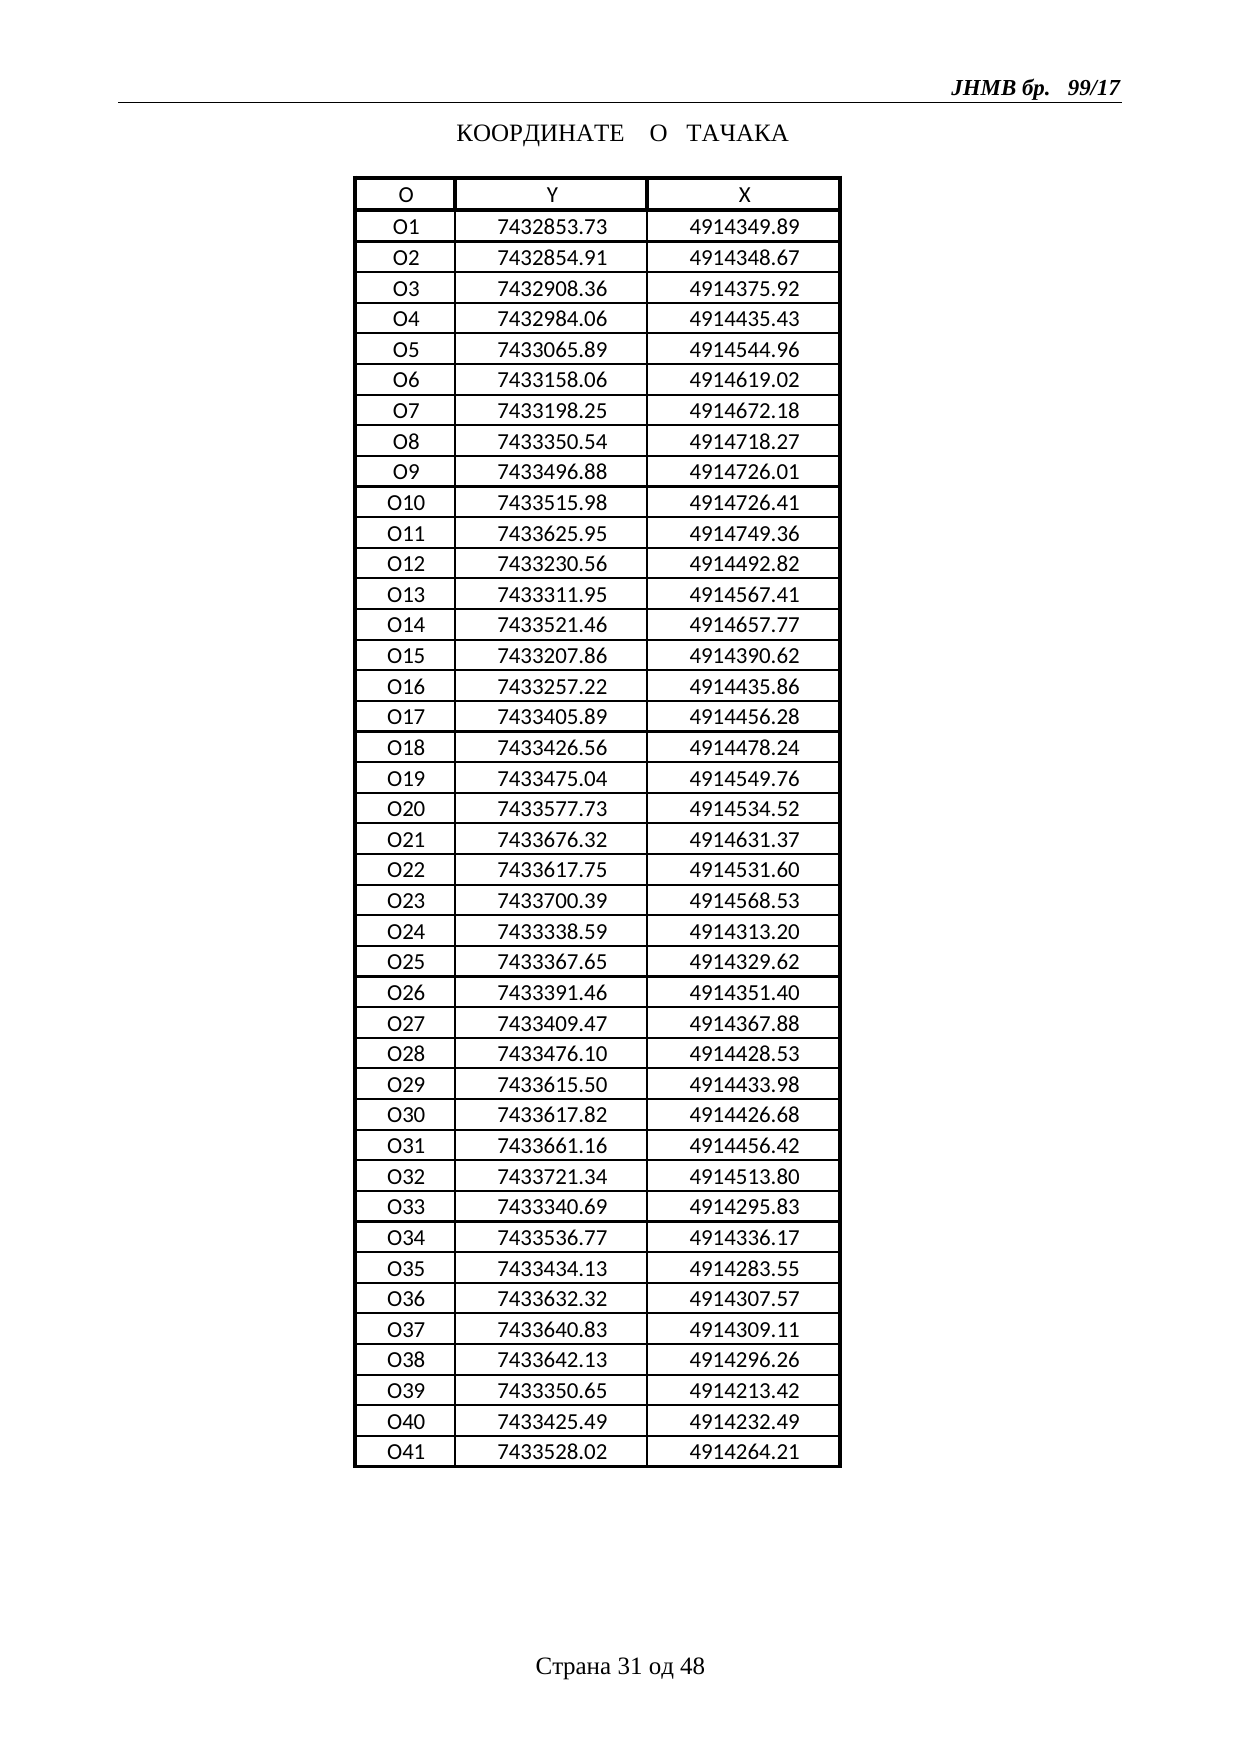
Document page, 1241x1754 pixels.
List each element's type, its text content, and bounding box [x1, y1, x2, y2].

table_cell 7433198.25 [456, 396, 646, 424]
table_cell 4914513.80 [648, 1161, 838, 1190]
table_cell O41 [357, 1437, 454, 1465]
table_header O [357, 180, 453, 208]
table_cell 4914531.60 [648, 855, 838, 883]
table_cell 7433496.88 [456, 457, 646, 485]
table_cell 7433642.13 [456, 1345, 646, 1373]
table_header Y [457, 180, 645, 208]
table_cell 4914307.57 [648, 1284, 838, 1312]
table_cell O1 [357, 212, 454, 240]
table_cell 7433391.46 [456, 978, 646, 1006]
table_cell 7433409.47 [456, 1008, 646, 1037]
table_cell 4914348.67 [648, 243, 838, 271]
table_cell O3 [357, 273, 454, 302]
table_cell 4914390.62 [648, 641, 838, 669]
table_cell O40 [357, 1406, 454, 1435]
table_cell 7433426.56 [456, 733, 646, 761]
table_cell 7433065.89 [456, 334, 646, 363]
table_cell 4914567.41 [648, 579, 838, 608]
table_cell O22 [357, 855, 454, 883]
table_cell 4914232.49 [648, 1406, 838, 1435]
table_cell 7433425.49 [456, 1406, 646, 1435]
table_cell O25 [357, 947, 454, 975]
table_cell O33 [357, 1192, 454, 1220]
table_cell O38 [357, 1345, 454, 1373]
table_cell 4914534.52 [648, 794, 838, 822]
table_cell 7433617.82 [456, 1100, 646, 1128]
table_cell O17 [357, 702, 454, 730]
table_cell 7433640.83 [456, 1314, 646, 1343]
table_cell O8 [357, 426, 454, 455]
table_cell 4914726.01 [648, 457, 838, 485]
text КООРДИНАТЕ О ТАЧАКА [456, 118, 1122, 147]
table_cell 7433515.98 [456, 488, 646, 516]
table_cell 7433350.65 [456, 1376, 646, 1404]
table_cell O20 [357, 794, 454, 822]
table_cell 4914367.88 [648, 1008, 838, 1037]
table_cell 4914672.18 [648, 396, 838, 424]
table_cell 4914349.89 [648, 212, 838, 240]
table_cell O34 [357, 1223, 454, 1251]
table_cell O5 [357, 334, 454, 363]
table_cell O30 [357, 1100, 454, 1128]
table_cell 7433625.95 [456, 518, 646, 547]
table_cell 4914435.86 [648, 671, 838, 700]
table_cell 4914428.53 [648, 1039, 838, 1067]
table_cell 7433632.32 [456, 1284, 646, 1312]
table_cell 4914568.53 [648, 886, 838, 914]
table_cell O12 [357, 549, 454, 577]
table_cell 7433340.69 [456, 1192, 646, 1220]
table_cell 7433661.16 [456, 1131, 646, 1159]
table_cell O29 [357, 1069, 454, 1098]
table_cell 7433367.65 [456, 947, 646, 975]
table_cell O16 [357, 671, 454, 700]
table_cell 4914657.77 [648, 610, 838, 638]
table_cell 7432853.73 [456, 212, 646, 240]
table_cell 4914296.26 [648, 1345, 838, 1373]
table_cell O15 [357, 641, 454, 669]
table_cell 4914426.68 [648, 1100, 838, 1128]
table_cell O14 [357, 610, 454, 638]
table_cell O7 [357, 396, 454, 424]
table_cell 7433207.86 [456, 641, 646, 669]
table_cell 7432854.91 [456, 243, 646, 271]
table_cell 4914309.11 [648, 1314, 838, 1343]
table_cell 7433476.10 [456, 1039, 646, 1067]
table_cell O9 [357, 457, 454, 485]
table_cell 4914492.82 [648, 549, 838, 577]
table_cell 7433676.32 [456, 824, 646, 853]
table_cell 4914375.92 [648, 273, 838, 302]
table_cell 7433350.54 [456, 426, 646, 455]
table_cell 4914329.62 [648, 947, 838, 975]
table_cell O31 [357, 1131, 454, 1159]
table_cell O36 [357, 1284, 454, 1312]
table_cell 7433475.04 [456, 763, 646, 792]
table_cell 7433700.39 [456, 886, 646, 914]
table_cell 7433338.59 [456, 916, 646, 945]
table_cell 7433434.13 [456, 1253, 646, 1282]
table_cell 7433158.06 [456, 365, 646, 393]
table_cell 7433311.95 [456, 579, 646, 608]
table_cell O4 [357, 304, 454, 332]
table_cell 7433577.73 [456, 794, 646, 822]
table_cell 7433257.22 [456, 671, 646, 700]
table_cell 4914313.20 [648, 916, 838, 945]
table_cell O24 [357, 916, 454, 945]
table_cell 4914295.83 [648, 1192, 838, 1220]
table_cell 4914336.17 [648, 1223, 838, 1251]
table_cell 4914264.21 [648, 1437, 838, 1465]
table_cell 7433721.34 [456, 1161, 646, 1190]
table_cell O32 [357, 1161, 454, 1190]
table_cell O39 [357, 1376, 454, 1404]
table_cell O13 [357, 579, 454, 608]
table_cell 4914726.41 [648, 488, 838, 516]
table_cell 4914718.27 [648, 426, 838, 455]
table_cell O27 [357, 1008, 454, 1037]
table_cell 7432984.06 [456, 304, 646, 332]
table_cell 4914456.42 [648, 1131, 838, 1159]
table_cell 4914213.42 [648, 1376, 838, 1404]
table_cell 7432908.36 [456, 273, 646, 302]
table_cell 7433615.50 [456, 1069, 646, 1098]
table_cell O10 [357, 488, 454, 516]
table_cell O21 [357, 824, 454, 853]
table_cell 4914544.96 [648, 334, 838, 363]
table_cell 4914749.36 [648, 518, 838, 547]
table_cell O28 [357, 1039, 454, 1067]
table_cell 7433536.77 [456, 1223, 646, 1251]
table_cell O2 [357, 243, 454, 271]
table_cell 7433528.02 [456, 1437, 646, 1465]
table_cell O35 [357, 1253, 454, 1282]
table_cell 4914435.43 [648, 304, 838, 332]
table_cell O19 [357, 763, 454, 792]
table_cell 4914283.55 [648, 1253, 838, 1282]
table_cell O23 [357, 886, 454, 914]
table_cell O11 [357, 518, 454, 547]
table_cell 4914549.76 [648, 763, 838, 792]
table_cell 7433617.75 [456, 855, 646, 883]
table_cell 7433405.89 [456, 702, 646, 730]
table_cell 4914619.02 [648, 365, 838, 393]
table_cell 4914433.98 [648, 1069, 838, 1098]
table_cell O6 [357, 365, 454, 393]
table_cell 4914351.40 [648, 978, 838, 1006]
table_cell O26 [357, 978, 454, 1006]
table_cell 4914456.28 [648, 702, 838, 730]
table_cell 7433230.56 [456, 549, 646, 577]
table_header X [649, 180, 838, 208]
table_cell O37 [357, 1314, 454, 1343]
table_cell 4914631.37 [648, 824, 838, 853]
table_cell 4914478.24 [648, 733, 838, 761]
table_cell O18 [357, 733, 454, 761]
table_cell 7433521.46 [456, 610, 646, 638]
